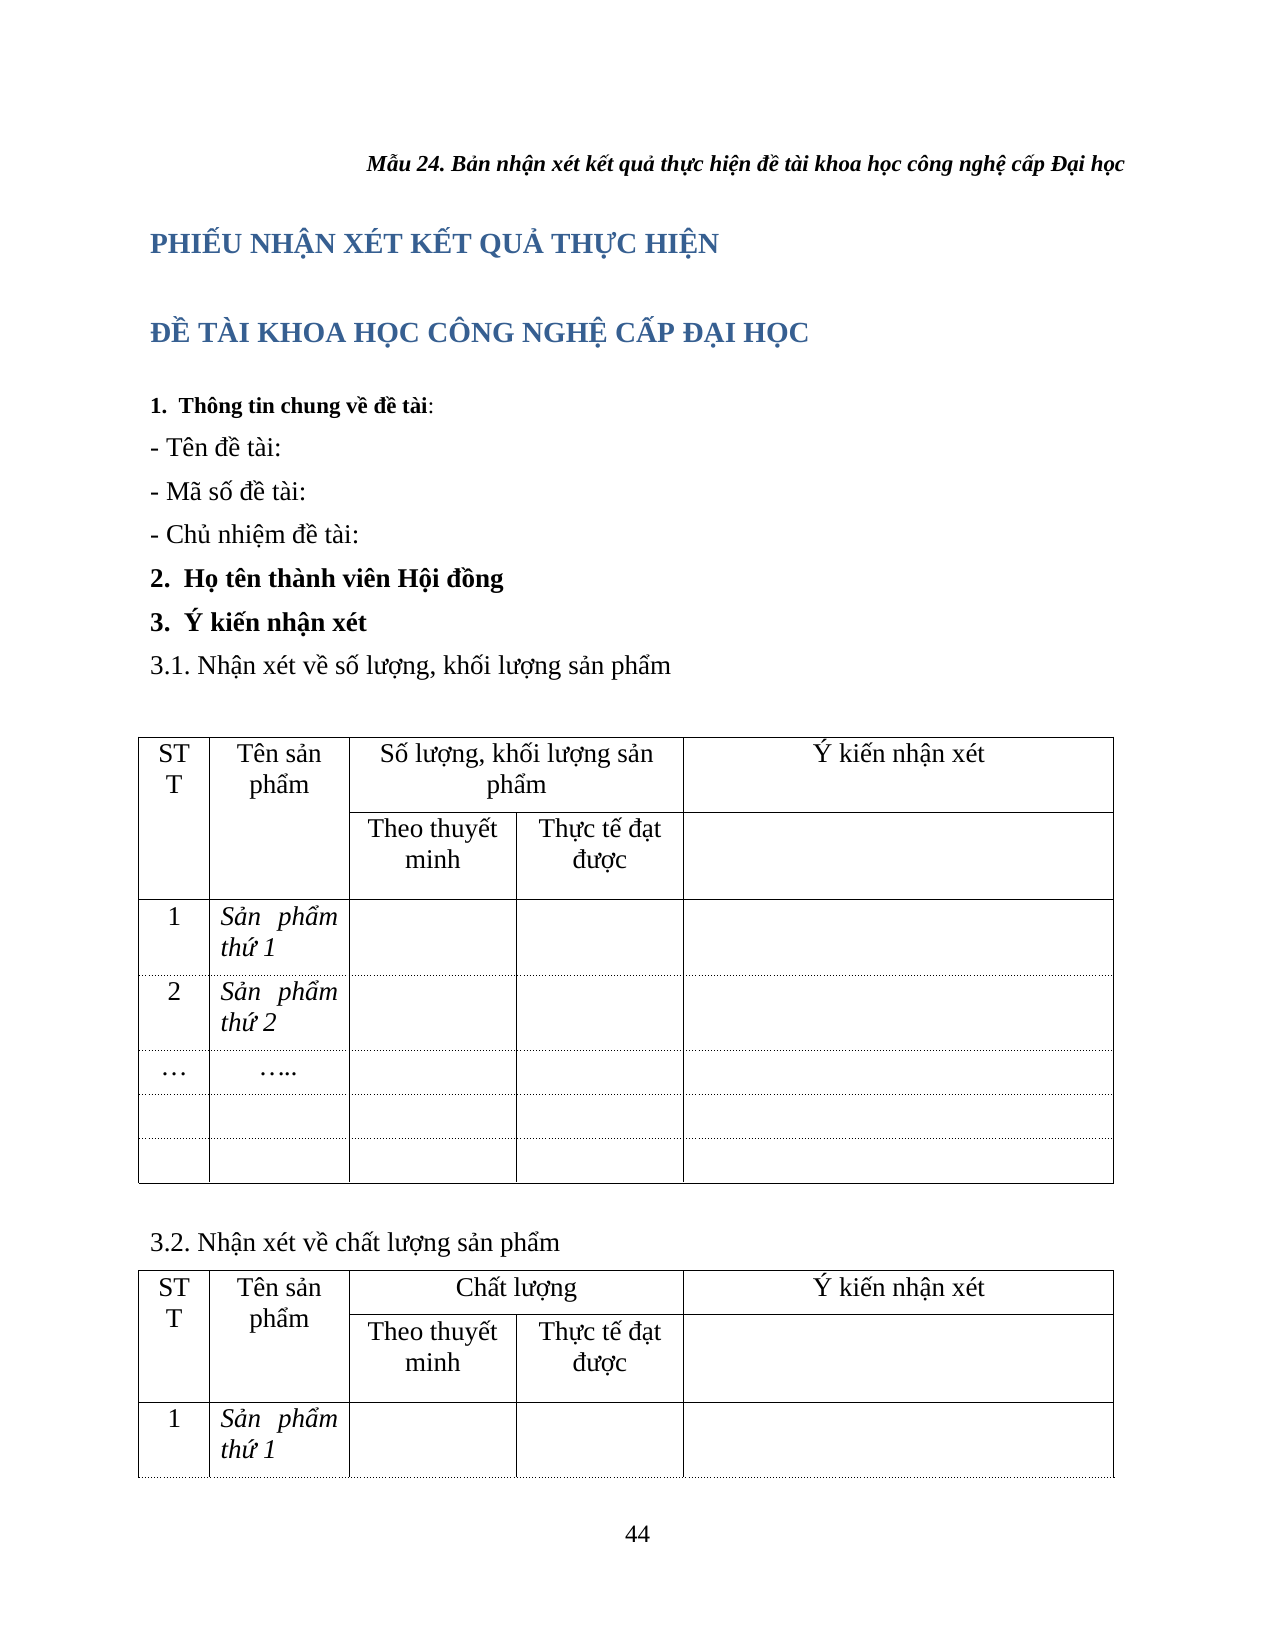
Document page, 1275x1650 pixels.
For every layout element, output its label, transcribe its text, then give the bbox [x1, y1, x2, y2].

table_cell [684, 1138, 1113, 1182]
table_cell [139, 1094, 209, 1138]
table_cell [517, 900, 683, 974]
subtitle - Mã số đề tài: [150, 475, 1125, 506]
text 1. Thông tin chung về đề tài: [150, 392, 1125, 419]
table_header Tên sản phẩm [210, 1271, 349, 1402]
table_header Số lượng, khối lượng sản phẩm [350, 738, 683, 812]
table_cell Sản phẩm thứ 2 [210, 975, 349, 1050]
table_cell [350, 975, 516, 1050]
table_cell [517, 975, 683, 1050]
subtitle - Tên đề tài: [150, 431, 1125, 462]
table_cell … [139, 1050, 209, 1094]
table_cell Thực tế đạt được [517, 813, 683, 899]
table_cell [210, 1138, 349, 1182]
table_header Tên sản phẩm [210, 738, 349, 899]
table_cell 1 [139, 1403, 209, 1477]
text 3.1. Nhận xét về số lượng, khối lượng sản phẩm [150, 649, 1125, 681]
table_cell Sản phẩm thứ 1 [210, 900, 349, 974]
subtitle PHIẾU NHẬN XÉT KẾT QUẢ THỰC HIỆN [150, 226, 1154, 260]
table_cell [684, 975, 1113, 1050]
table_cell Theo thuyết minh [350, 813, 516, 899]
table_cell [684, 1050, 1113, 1094]
table_cell [684, 813, 1113, 899]
table_cell [684, 1315, 1113, 1402]
table_cell [517, 1403, 683, 1477]
table_cell [350, 1403, 516, 1477]
table_cell ….. [210, 1050, 349, 1094]
table_cell [350, 1050, 516, 1094]
table_cell Theo thuyết minh [350, 1315, 516, 1402]
table_cell [684, 900, 1113, 974]
table_cell [684, 1403, 1113, 1477]
table_cell [210, 1094, 349, 1138]
table_header Ý kiến nhận xét [684, 738, 1113, 812]
text - Chủ nhiệm đề tài: [150, 518, 1125, 549]
subtitle ĐỀ TÀI KHOA HỌC CÔNG NGHỆ CẤP ĐẠI HỌC [150, 315, 1154, 348]
table_cell [350, 900, 516, 974]
table_cell [139, 1138, 209, 1182]
text 2. Họ tên thành viên Hội đồng [150, 562, 1125, 593]
table_cell 1 [139, 900, 209, 974]
table_cell Thực tế đạt được [517, 1315, 683, 1402]
text 3.2. Nhận xét về chất lượng sản phẩm [150, 1227, 1125, 1258]
text 3. Ý kiến nhận xét [150, 606, 1125, 637]
table_cell [517, 1050, 683, 1094]
table_header Chất lượng [350, 1271, 683, 1314]
table_cell Sản phẩm thứ 1 [210, 1403, 349, 1477]
table_header Ý kiến nhận xét [684, 1271, 1113, 1314]
table_cell [517, 1138, 683, 1182]
table_cell [350, 1094, 516, 1138]
text Mẫu 24. Bản nhận xét kết quả thực hiện đề tài khoa học công nghệ cấp Đại học [150, 150, 1125, 176]
table_header STT [139, 1271, 209, 1402]
table_cell 2 [139, 975, 209, 1050]
table_cell [684, 1094, 1113, 1138]
table_cell [350, 1138, 516, 1182]
table_cell [517, 1094, 683, 1138]
table_header STT [139, 738, 209, 899]
